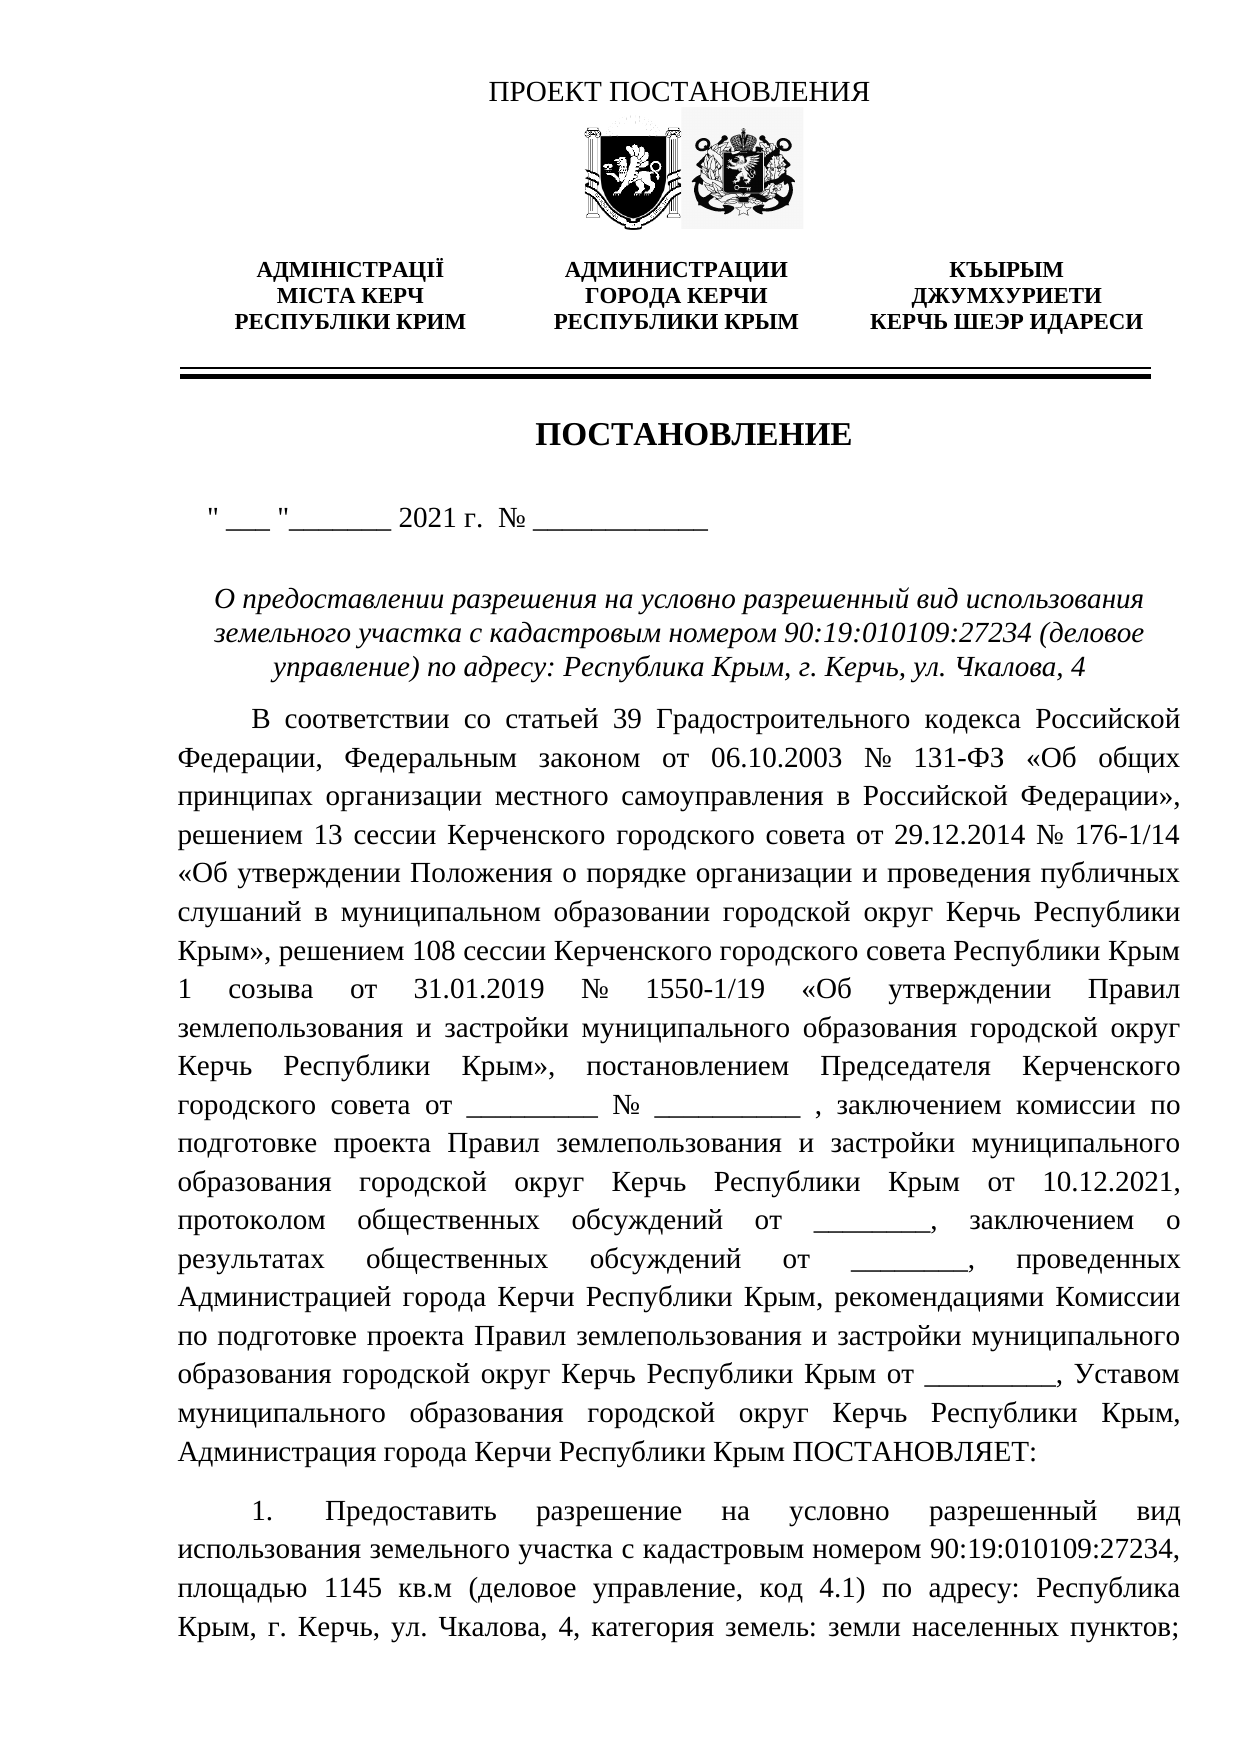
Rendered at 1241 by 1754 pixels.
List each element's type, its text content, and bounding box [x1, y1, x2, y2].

text земельного участка с кадастровым номером 90:19:010109:27234 (деловое управление) по адресу: Республика Крым, г. Керчь, ул. Чкалова, 4 [177, 615, 1181, 682]
text " ___ "_______ 2021 г. № ____________ [207, 500, 1181, 534]
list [177, 1493, 1181, 1642]
table_header КЪЫРЫМ ДЖУМХУРИЕТИ КЕРЧЬ ШЕЭР ИДАРЕСИ [827, 256, 1156, 335]
table_header АДМІНІСТРАЦІЇ МІСТА КЕРЧ РЕСПУБЛІКИ КРИМ [176, 256, 495, 335]
text ПОСТАНОВЛЕНИЕ [207, 414, 1181, 452]
text О предоставлении разрешения на условно разрешенный вид использования [177, 582, 1181, 615]
text В соответствии со статьей 39 Градостроительного кодекса Российской Федерации, Федеральным законом от 06.10.2003 № 131-ФЗ «Об общих принципах организации местного самоуправления в Российской Федерации», решением 13 сессии Керченского городского совета от 29.12.2014 № 176-1/14 «Об утверждении Положения о порядке организации и проведения публичных слушаний в муниципальном образовании городской округ Керчь Республики Крым», решением 108 сессии Керченского городского совета Республики Крым 1 созыва от 31.01.2019 № 1550-1/19 «Об утверждении Правил землепользования и застройки муниципального образования городской округ Керчь Республики Крым», постановлением Председателя Керченского городского совета от _________ № __________ , заключением комиссии по подготовке проекта Правил землепользования и застройки муниципального образования городской округ Керчь Республики Крым от 10.12.2021, протоколом общественных обсуждений от ________, заключением о результатах общественных обсуждений от ________, проведенных Администрацией города Керчи Республики Крым, рекомендациями Комиссии по подготовке проекта Правил землепользования и застройки муниципального образования городской округ Керчь Республики Крым от _________, Уставом муниципального образования городской округ Керчь Республики Крым, Администрация города Керчи Республики Крым ПОСТАНОВЛЯЕТ: [177, 701, 1181, 1467]
table_header АДМИНИСТРАЦИИ ГОРОДА КЕРЧИ РЕСПУБЛИКИ КРЫМ [495, 256, 827, 335]
